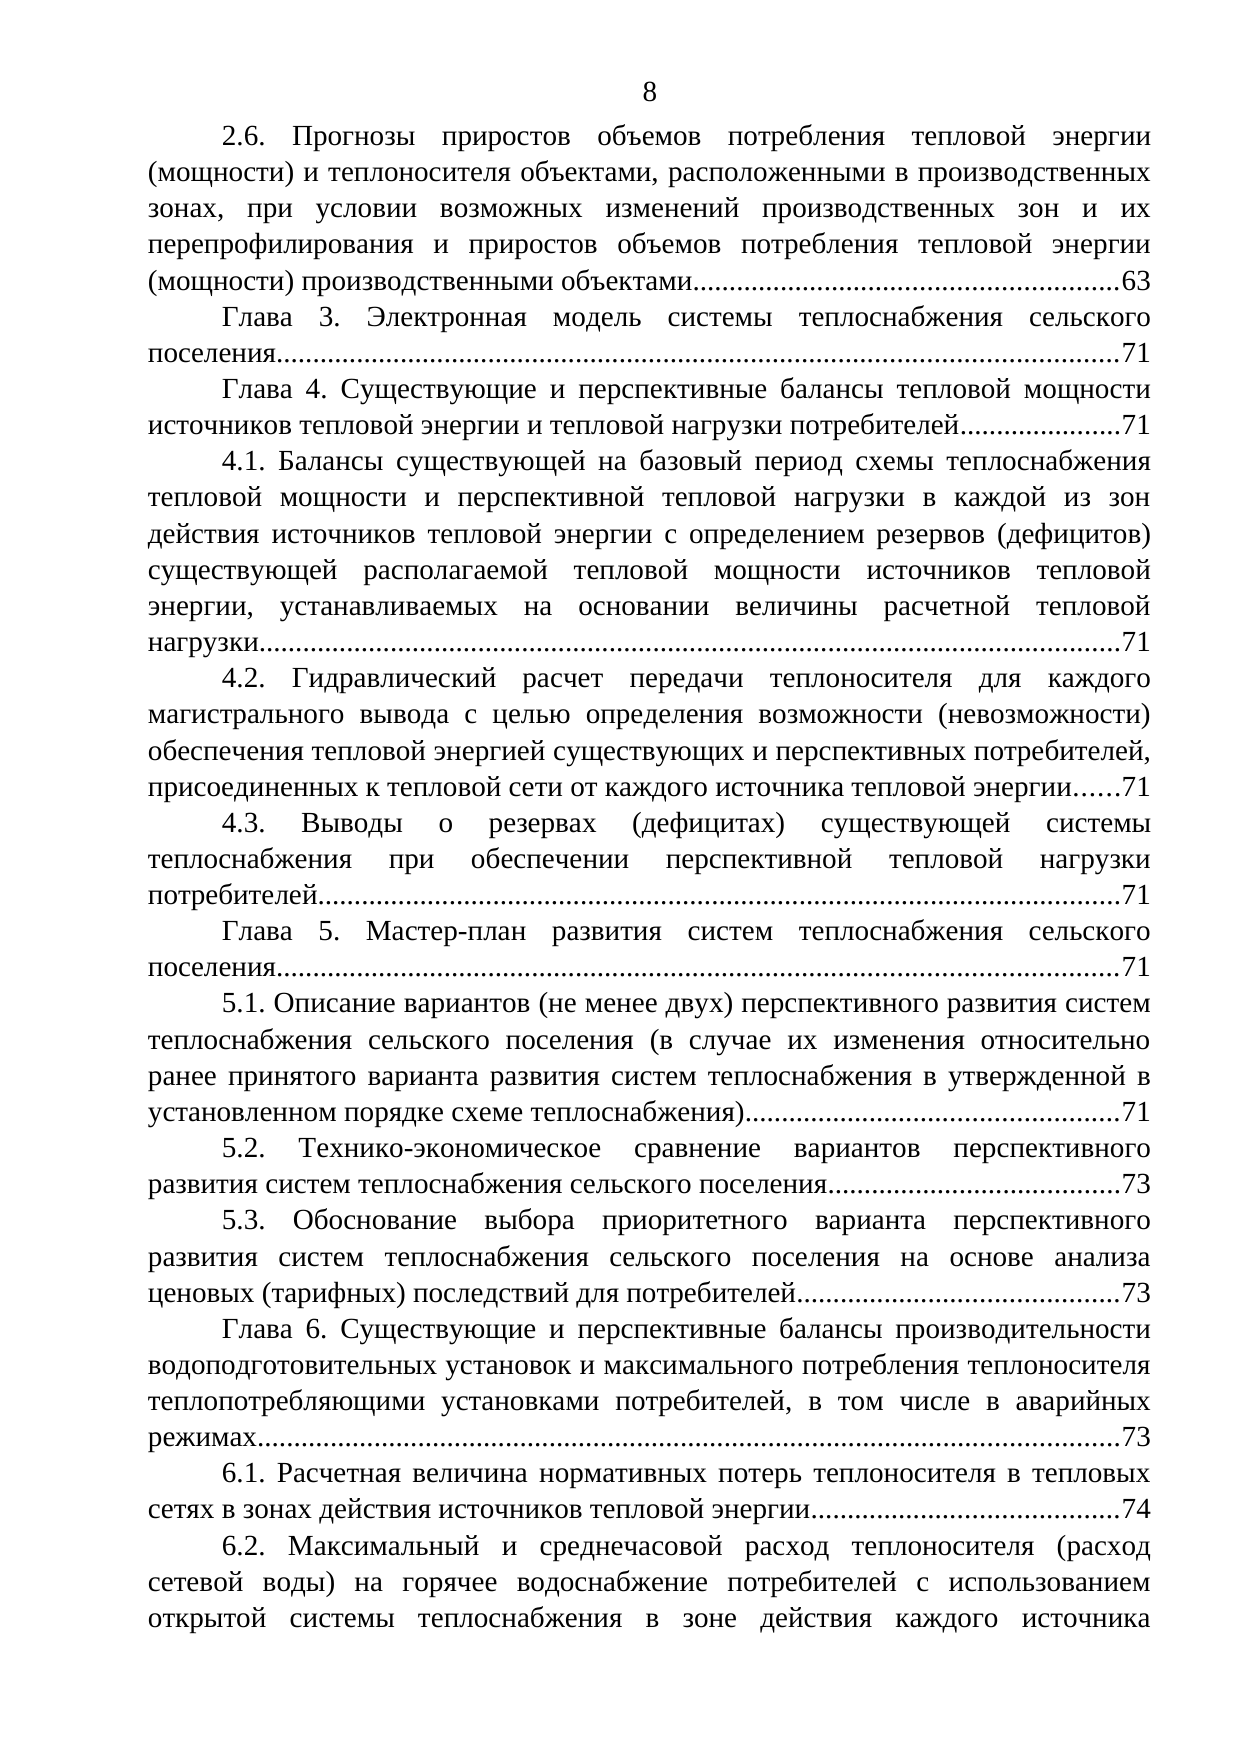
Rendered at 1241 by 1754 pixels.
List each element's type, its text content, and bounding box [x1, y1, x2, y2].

text 5.3. Обоснование выбора приоритетного варианта перспективного развития систем теплоснабжения сельского поселения на основе анализа ценовых (тарифных) последствий для потребителей 73 [148, 1202, 1152, 1308]
text 4.3. Выводы о резервах (дефицитах) существующей системы теплоснабжения при обеспечении перспективной тепловой нагрузки потребителей 71 [148, 805, 1152, 911]
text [148, 1528, 1152, 1634]
text 4.2. Гидравлический расчет передачи теплоносителя для каждого магистрального вывода с целью определения возможности (невозможности) обеспечения тепловой энергией существующих и перспективных потребителей, присоединенных к тепловой сети от каждого источника тепловой энергии 71 [148, 660, 1152, 802]
text Глава 5. Мастер-план развития систем теплоснабжения сельского поселения 71 [148, 913, 1152, 983]
text Глава 4. Существующие и перспективные балансы тепловой мощности источников тепловой энергии и тепловой нагрузки потребителей 71 [148, 371, 1152, 441]
text 6.1. Расчетная величина нормативных потерь теплоносителя в тепловых сетях в зонах действия источников тепловой энергии 74 [148, 1456, 1152, 1525]
text 5.1. Описание вариантов (не менее двух) перспективного развития систем теплоснабжения сельского поселения (в случае их изменения относительно ранее принятого варианта развития систем теплоснабжения в утвержденной в установленном порядке схеме теплоснабжения) 71 [148, 986, 1152, 1128]
text Глава 3. Электронная модель системы теплоснабжения сельского поселения 71 [148, 299, 1152, 368]
text 5.2. Технико-экономическое сравнение вариантов перспективного развития систем теплоснабжения сельского поселения 73 [148, 1130, 1152, 1200]
text 4.1. Балансы существующей на базовый период схемы теплоснабжения тепловой мощности и перспективной тепловой нагрузки в каждой из зон действия источников тепловой энергии с определением резервов (дефицитов) существующей располагаемой тепловой мощности источников тепловой энергии, устанавливаемых на основании величины расчетной тепловой нагрузки 71 [148, 443, 1152, 658]
text 2.6. Прогнозы приростов объемов потребления тепловой энергии (мощности) и теплоносителя объектами, расположенными в производственных зонах, при условии возможных изменений производственных зон и их перепрофилирования и приростов объемов потребления тепловой энергии (мощности) производственными объектами 63 [148, 118, 1152, 296]
text Глава 6. Существующие и перспективные балансы производительности водоподготовительных установок и максимального потребления теплоносителя теплопотребляющими установками потребителей, в том числе в аварийных режимах 73 [148, 1311, 1152, 1453]
